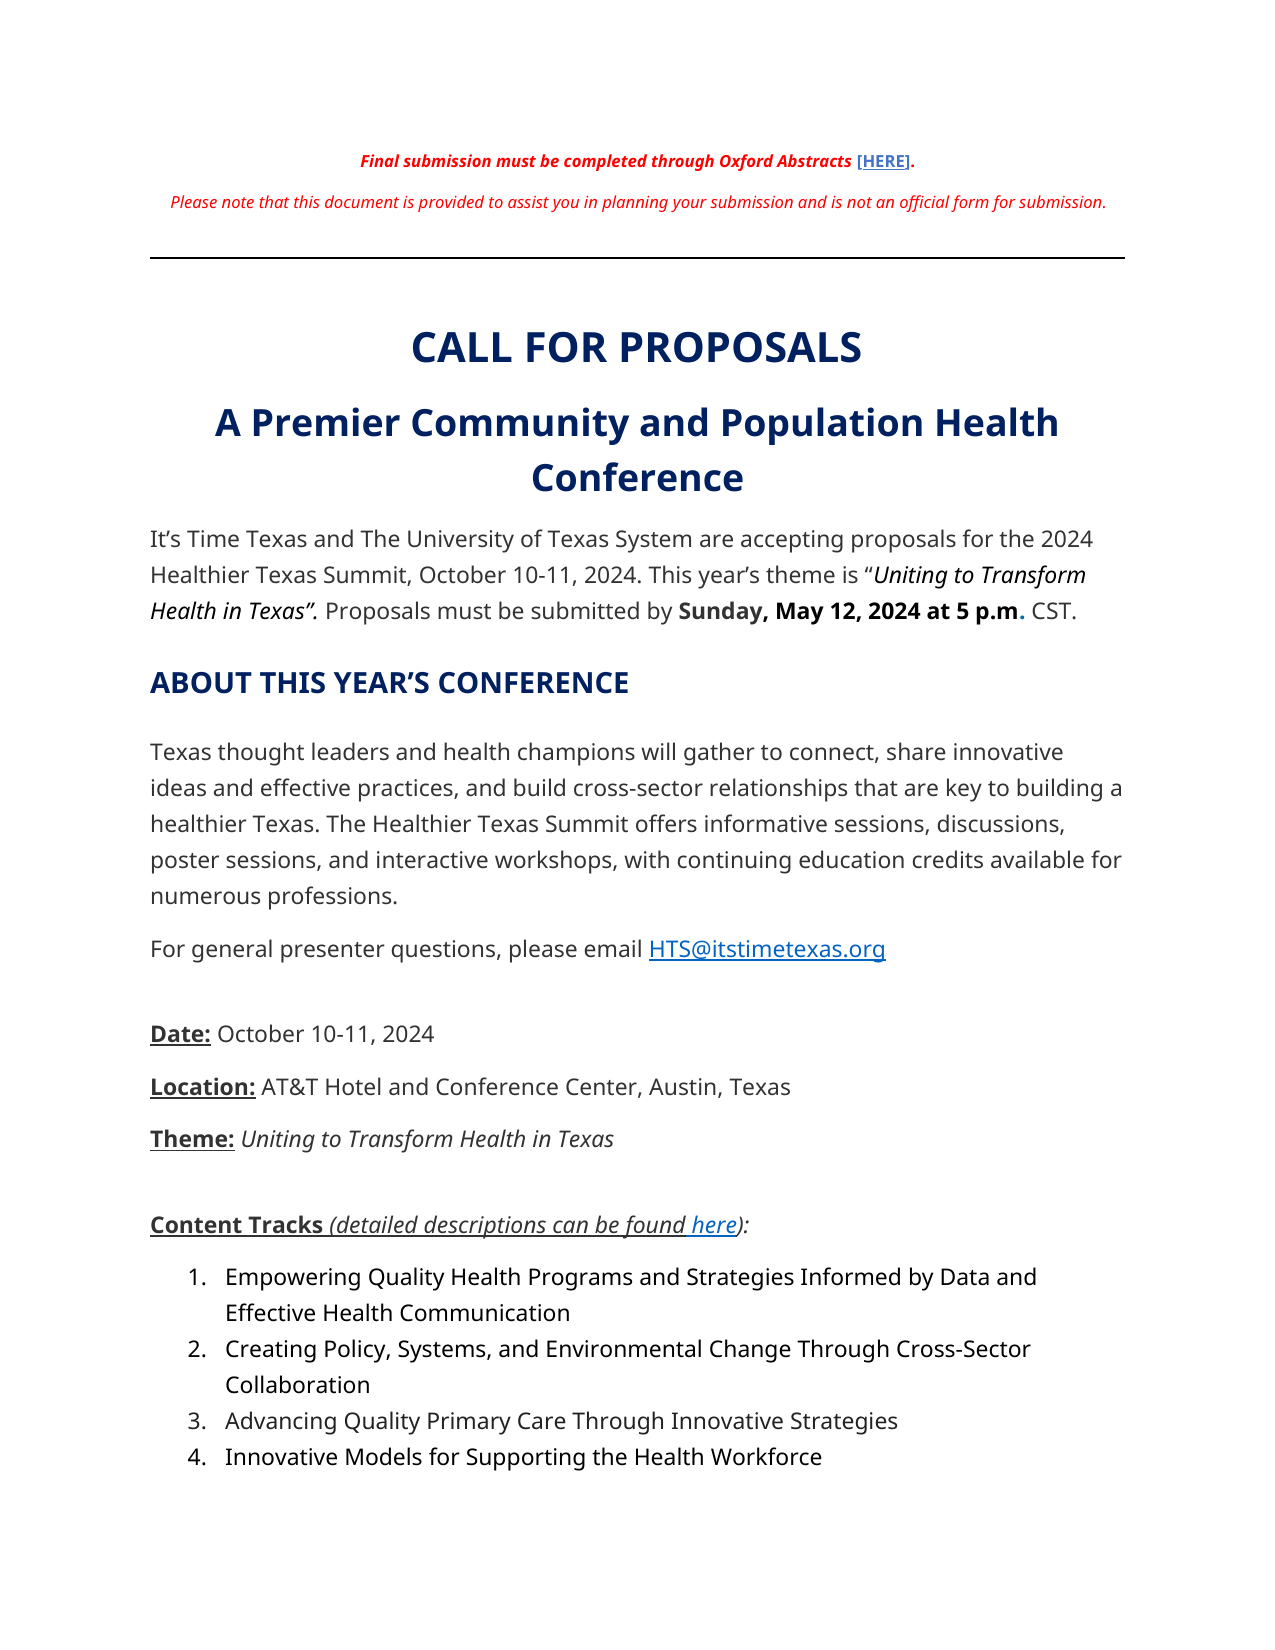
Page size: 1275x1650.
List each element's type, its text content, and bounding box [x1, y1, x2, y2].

text Theme: Uniting to Transform Health in Texas [150, 1123, 1125, 1154]
text Texas thought leaders and health champions will gather to connect, share innovative ideas and effective practices, and build cross-sector relationships that are key to building a healthier Texas. The Healthier Texas Summit offers informative sessions, discussions, poster sessions, and interactive workshops, with continuing education credits available for numerous professions. [150, 736, 1125, 911]
list Empowering Quality Health Programs and Strategies Informed by Data and Effective Health Communication [187, 1261, 1125, 1328]
text ABOUT THIS YEAR’S CONFERENCE [150, 662, 1125, 702]
text For general presenter questions, please email HTS@itstimetexas.org [150, 932, 1125, 964]
text Content Tracks (detailed descriptions can be found here): [150, 1209, 1125, 1240]
text CALL FOR PROPOSALS [150, 318, 1125, 375]
text Final submission must be completed through Oxford Abstracts [HERE]. [150, 150, 1125, 173]
text Location: AT&T Hotel and Conference Center, Austin, Texas [150, 1071, 1125, 1102]
text A Premier Community and Population Health Conference [150, 396, 1125, 502]
list Innovative Models for Supporting the Health Workforce [187, 1441, 1125, 1472]
text It’s Time Texas and The University of Texas System are accepting proposals for the 2024 Healthier Texas Summit, October 10-11, 2024. This year’s theme is “Uniting to Transform Health in Texas”. Proposals must be submitted by Sunday, May 12, 2024 at 5 p.m. CST. [150, 523, 1125, 626]
list Creating Policy, Systems, and Environmental Change Through Cross-Sector Collaboration [187, 1333, 1125, 1400]
list Advancing Quality Primary Care Through Innovative Strategies [187, 1405, 1125, 1436]
text Please note that this document is provided to assist you in planning your submission and is not an official form for submission. [150, 191, 1125, 214]
text Date: October 10-11, 2024 [150, 1018, 1125, 1049]
